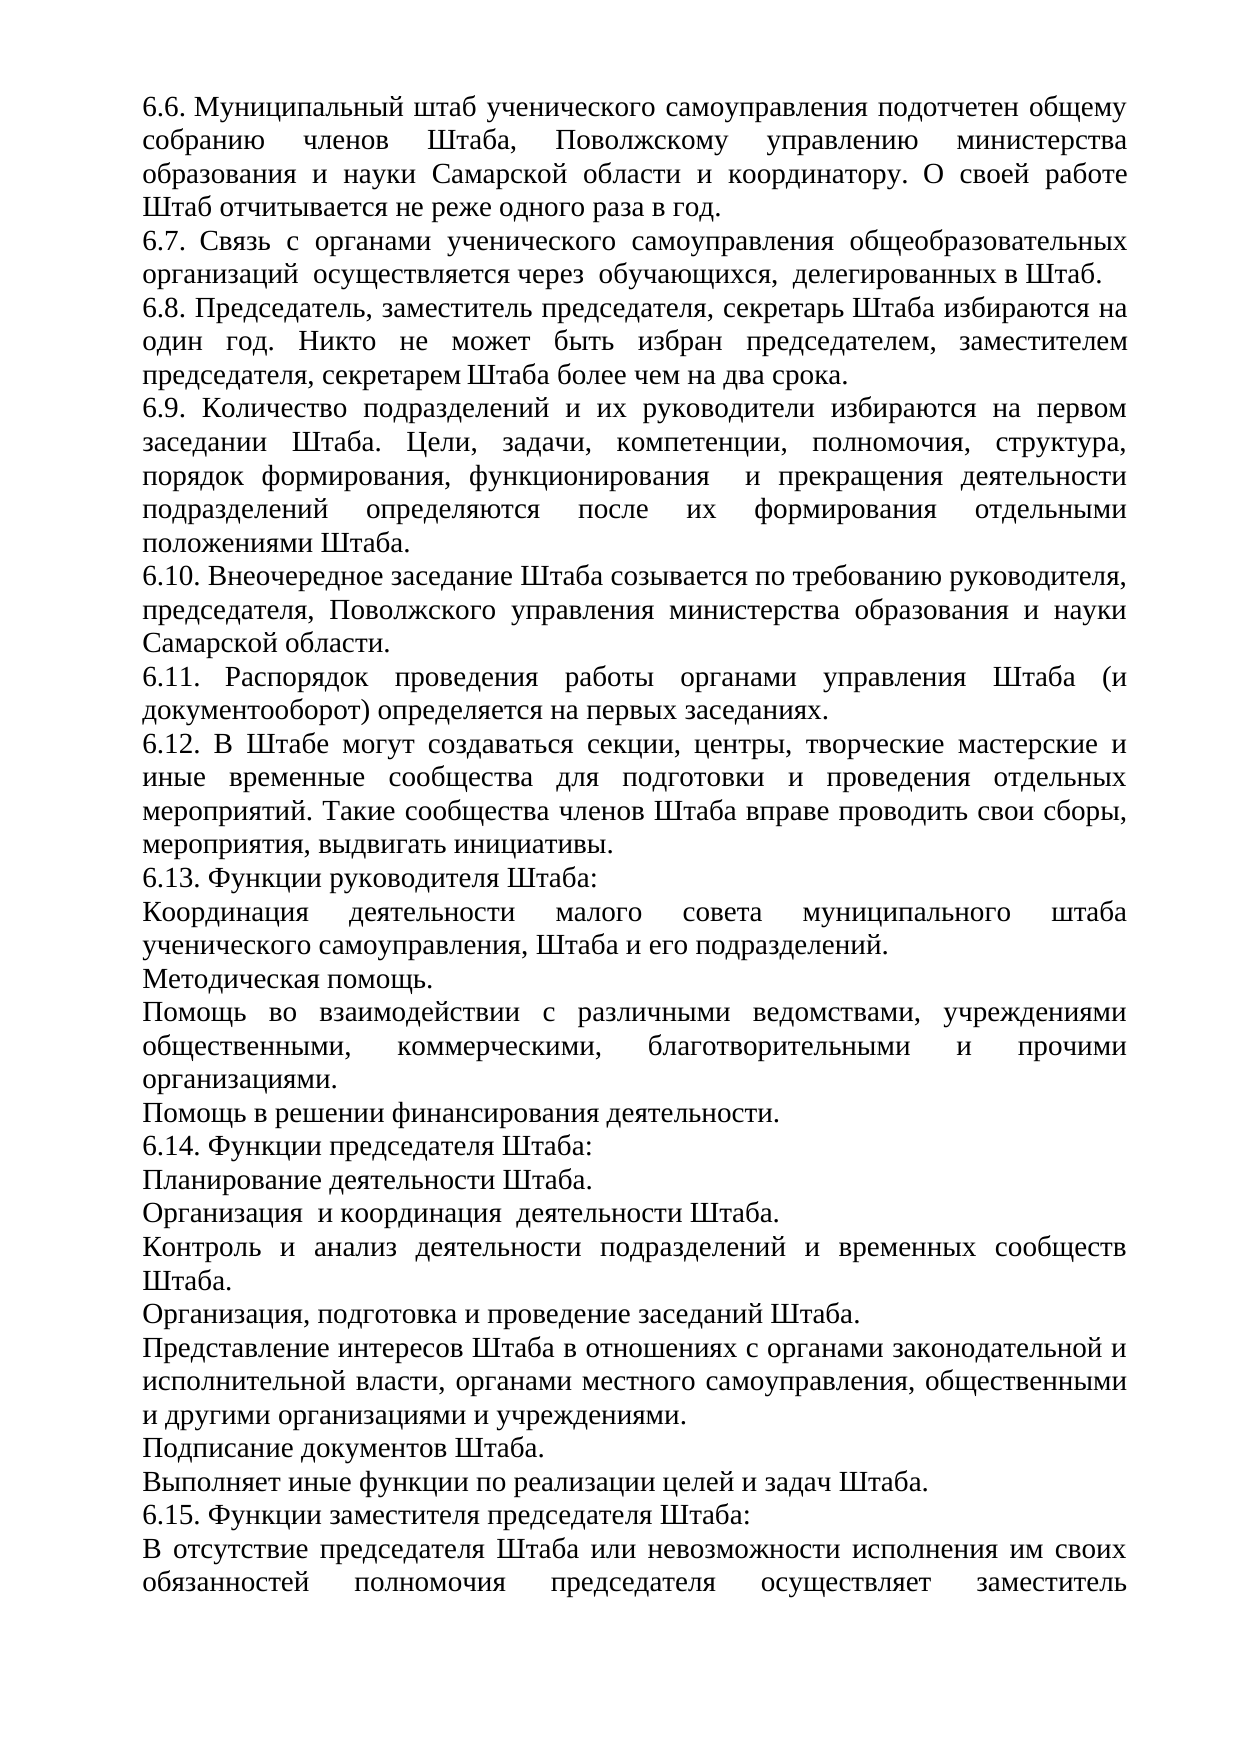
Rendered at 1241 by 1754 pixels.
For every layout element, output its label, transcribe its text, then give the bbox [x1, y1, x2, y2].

text Помощь во взаимодействии с различными ведомствами, учреждениями общественными, коммерческими, благотворительными и прочими организациями. [142, 994, 1128, 1095]
text 6.12. В Штабе могут создаваться секции, центры, творческие мастерские и иные временные сообщества для подготовки и проведения отдельных мероприятий. Такие сообщества членов Штаба вправе проводить свои сборы, мероприятия, выдвигать инициативы. [142, 726, 1128, 860]
text 6.7. Связь с органами ученического самоуправления общеобразовательных организаций осуществляется через обучающихся, делегированных в Штаб. [142, 223, 1128, 290]
text Контроль и анализ деятельности подразделений и временных сообществ Штаба. [142, 1229, 1128, 1296]
text Методическая помощь. [142, 961, 1128, 994]
text Помощь в решении финансирования деятельности. [142, 1095, 1128, 1128]
text 6.11. Распорядок проведения работы органами управления Штаба (и документооборот) определяется на первых заседаниях. [142, 659, 1128, 726]
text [142, 1531, 1128, 1598]
text Организация, подготовка и проведение заседаний Штаба. [142, 1296, 1128, 1330]
text 6.14. Функции председателя Штаба: [142, 1128, 1128, 1162]
text 6.10. Внеочередное заседание Штаба созывается по требованию руководителя, председателя, Поволжского управления министерства образования и науки Самарской области. [142, 558, 1128, 659]
text Организация и координация деятельности Штаба. [142, 1196, 1128, 1229]
text Координация деятельности малого совета муниципального штаба ученического самоуправления, Штаба и его подразделений. [142, 894, 1128, 961]
text Представление интересов Штаба в отношениях с органами законодательной и исполнительной власти, органами местного самоуправления, общественными и другими организациями и учреждениями. [142, 1330, 1128, 1430]
text 6.15. Функции заместителя председателя Штаба: [142, 1497, 1128, 1531]
text Подписание документов Штаба. [142, 1430, 1128, 1464]
text 6.9. Количество подразделений и их руководители избираются на первом заседании Штаба. Цели, задачи, компетенции, полномочия, структура, порядок формирования, функционирования и прекращения деятельности подразделений определяются после их формирования отдельными положениями Штаба. [142, 391, 1128, 558]
text Выполняет иные функции по реализации целей и задач Штаба. [142, 1464, 1128, 1497]
text 6.6. Муниципальный штаб ученического самоуправления подотчетен общему собранию членов Штаба, Поволжскому управлению министерства образования и науки Самарской области и координатору. О своей работе Штаб отчитывается не реже одного раза в год. [142, 89, 1128, 223]
text Планирование деятельности Штаба. [142, 1162, 1128, 1196]
text 6.8. Председатель, заместитель председателя, секретарь Штаба избираются на один год. Никто не может быть избран председателем, заместителем председателя, секретарем Штаба более чем на два срока. [142, 290, 1128, 391]
text 6.13. Функции руководителя Штаба: [142, 860, 1128, 894]
